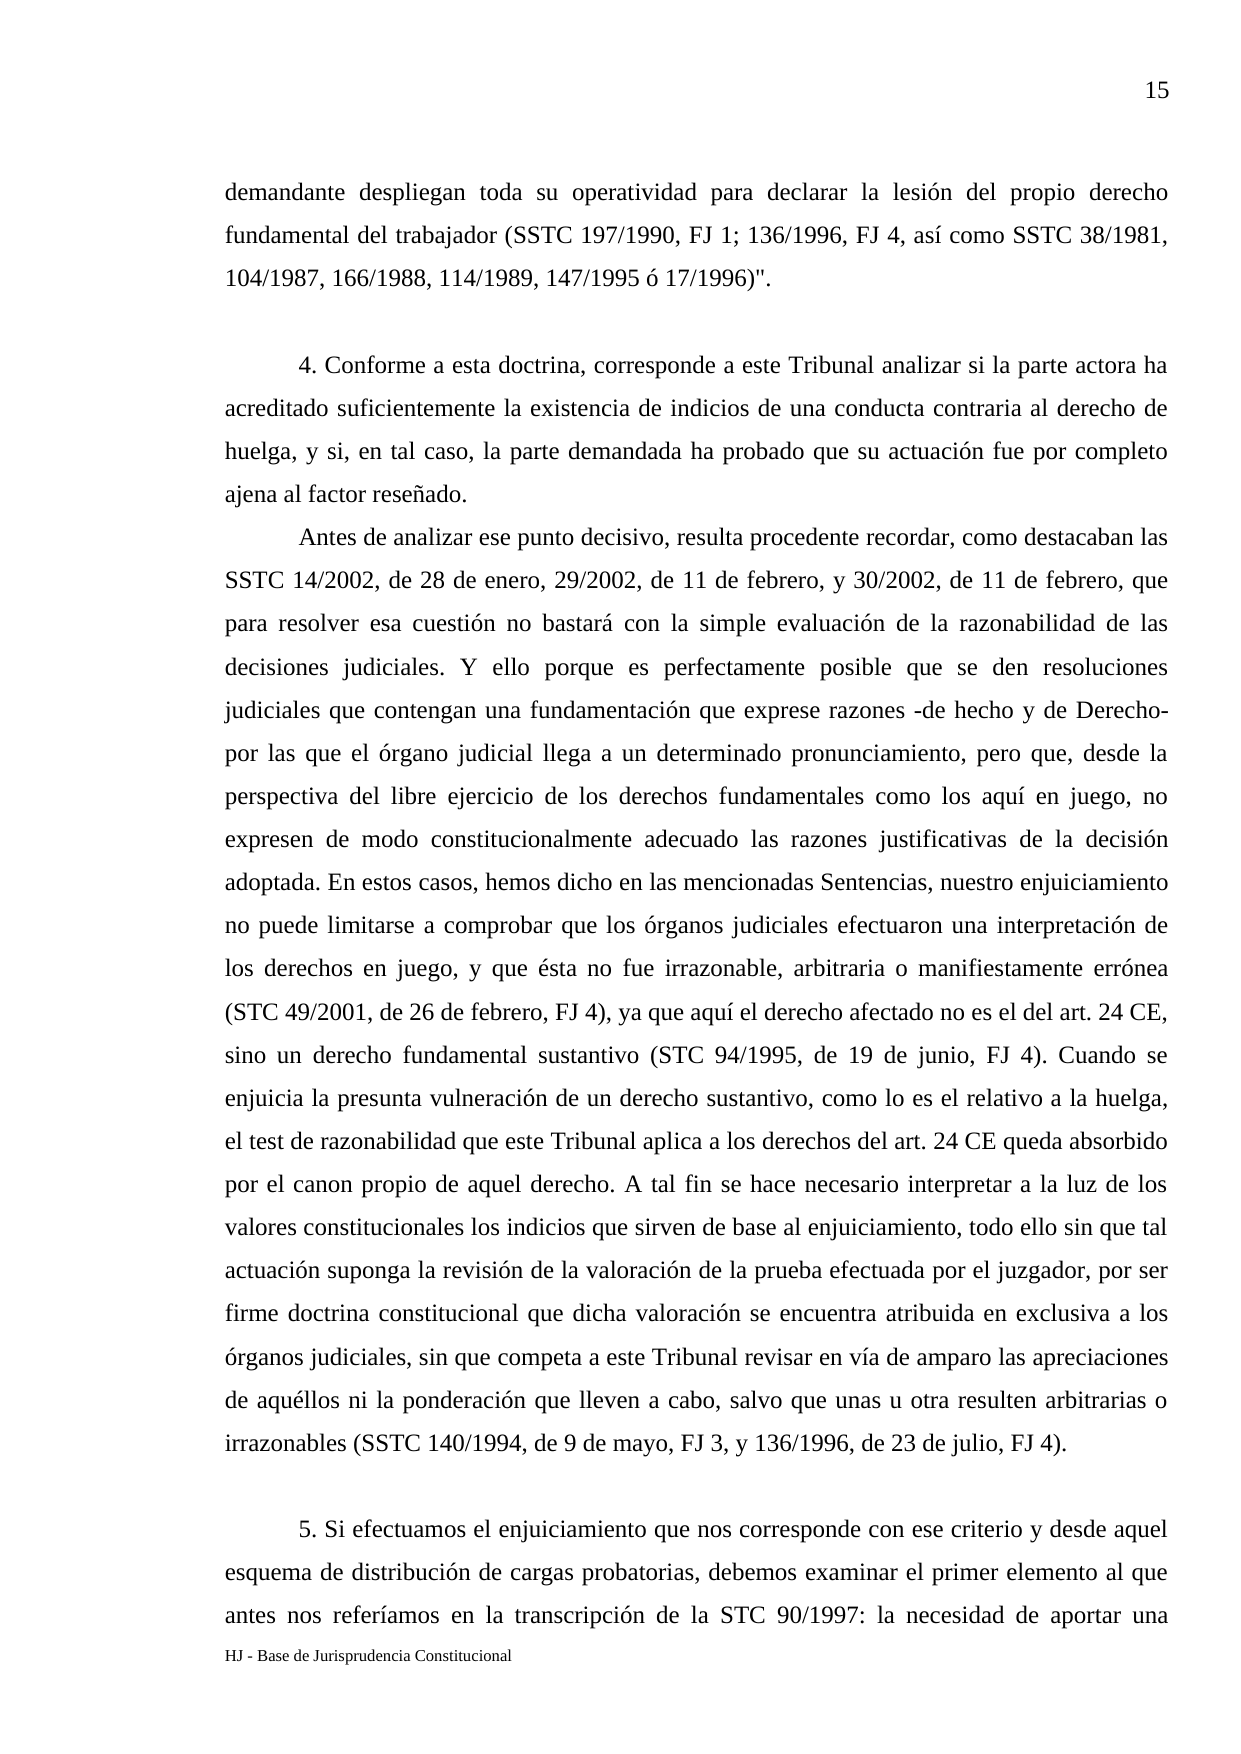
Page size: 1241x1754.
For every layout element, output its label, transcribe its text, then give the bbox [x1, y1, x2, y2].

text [224, 1514, 1169, 1629]
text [224, 177, 1169, 292]
text 4. Conforme a esta doctrina, corresponde a este Tribunal analizar si la parte actora ha acreditado suficientemente la existencia de indicios de una conducta contraria al derecho de huelga, y si, en tal caso, la parte demandada ha probado que su actuación fue por completo ajena al factor reseñado. [224, 350, 1169, 508]
text Antes de analizar ese punto decisivo, resulta procedente recordar, como destacaban las SSTC 14/2002, de 28 de enero, 29/2002, de 11 de febrero, y 30/2002, de 11 de febrero, que para resolver esa cuestión no bastará con la simple evaluación de la razonabilidad de las decisiones judiciales. Y ello porque es perfectamente posible que se den resoluciones judiciales que contengan una fundamentación que exprese razones -de hecho y de Derecho- por las que el órgano judicial llega a un determinado pronunciamiento, pero que, desde la perspectiva del libre ejercicio de los derechos fundamentales como los aquí en juego, no expresen de modo constitucionalmente adecuado las razones justificativas de la decisión adoptada. En estos casos, hemos dicho en las mencionadas Sentencias, nuestro enjuiciamiento no puede limitarse a comprobar que los órganos judiciales efectuaron una interpretación de los derechos en juego, y que ésta no fue irrazonable, arbitraria o manifiestamente errónea (STC 49/2001, de 26 de febrero, FJ 4), ya que aquí el derecho afectado no es el del art. 24 CE, sino un derecho fundamental sustantivo (STC 94/1995, de 19 de junio, FJ 4). Cuando se enjuicia la presunta vulneración de un derecho sustantivo, como lo es el relativo a la huelga, el test de razonabilidad que este Tribunal aplica a los derechos del art. 24 CE queda absorbido por el canon propio de aquel derecho. A tal fin se hace necesario interpretar a la luz de los valores constitucionales los indicios que sirven de base al enjuiciamiento, todo ello sin que tal actuación suponga la revisión de la valoración de la prueba efectuada por el juzgador, por ser firme doctrina constitucional que dicha valoración se encuentra atribuida en exclusiva a los órganos judiciales, sin que competa a este Tribunal revisar en vía de amparo las apreciaciones de aquéllos ni la ponderación que lleven a cabo, salvo que unas u otra resulten arbitrarias o irrazonables (SSTC 140/1994, de 9 de mayo, FJ 3, y 136/1996, de 23 de julio, FJ 4). [224, 522, 1169, 1457]
